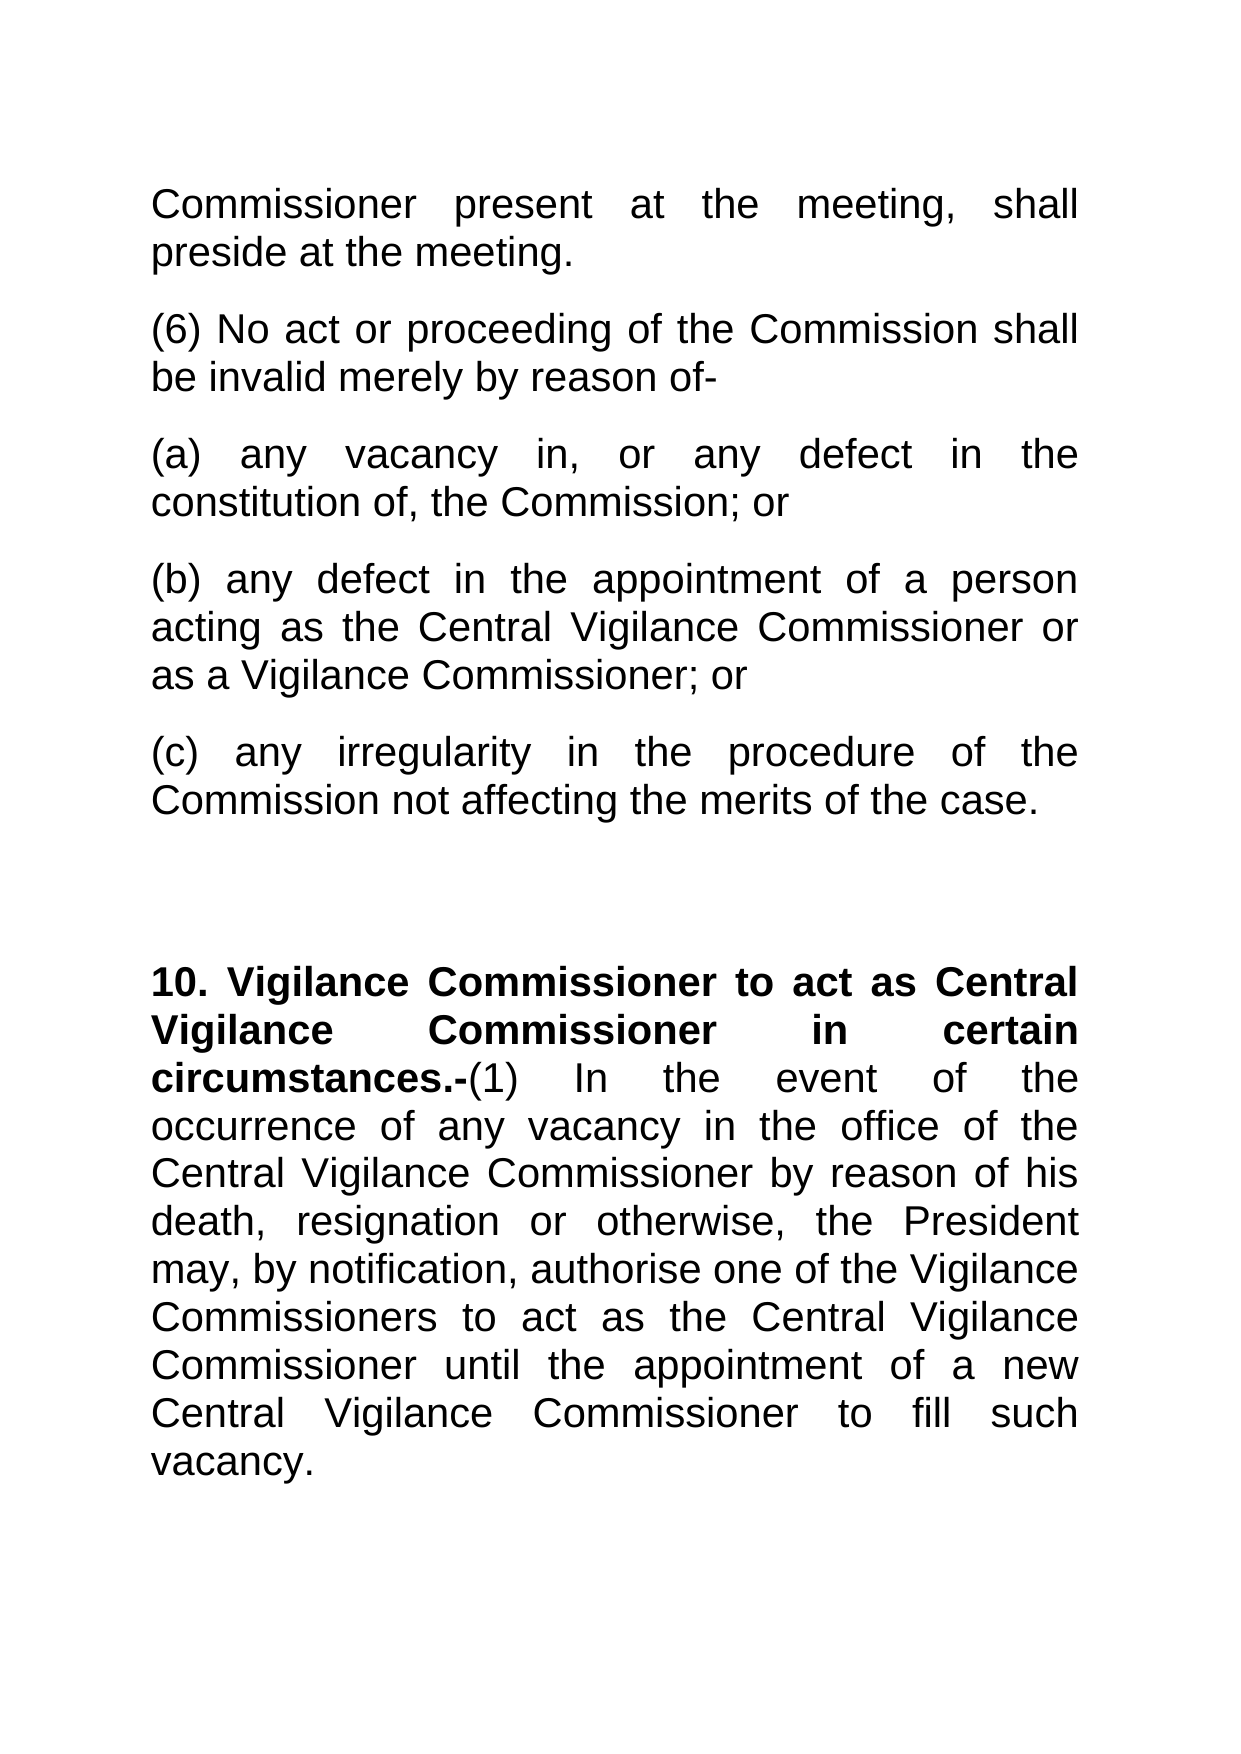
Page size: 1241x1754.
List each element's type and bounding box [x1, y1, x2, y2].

table_cell [151, 150, 1079, 1561]
